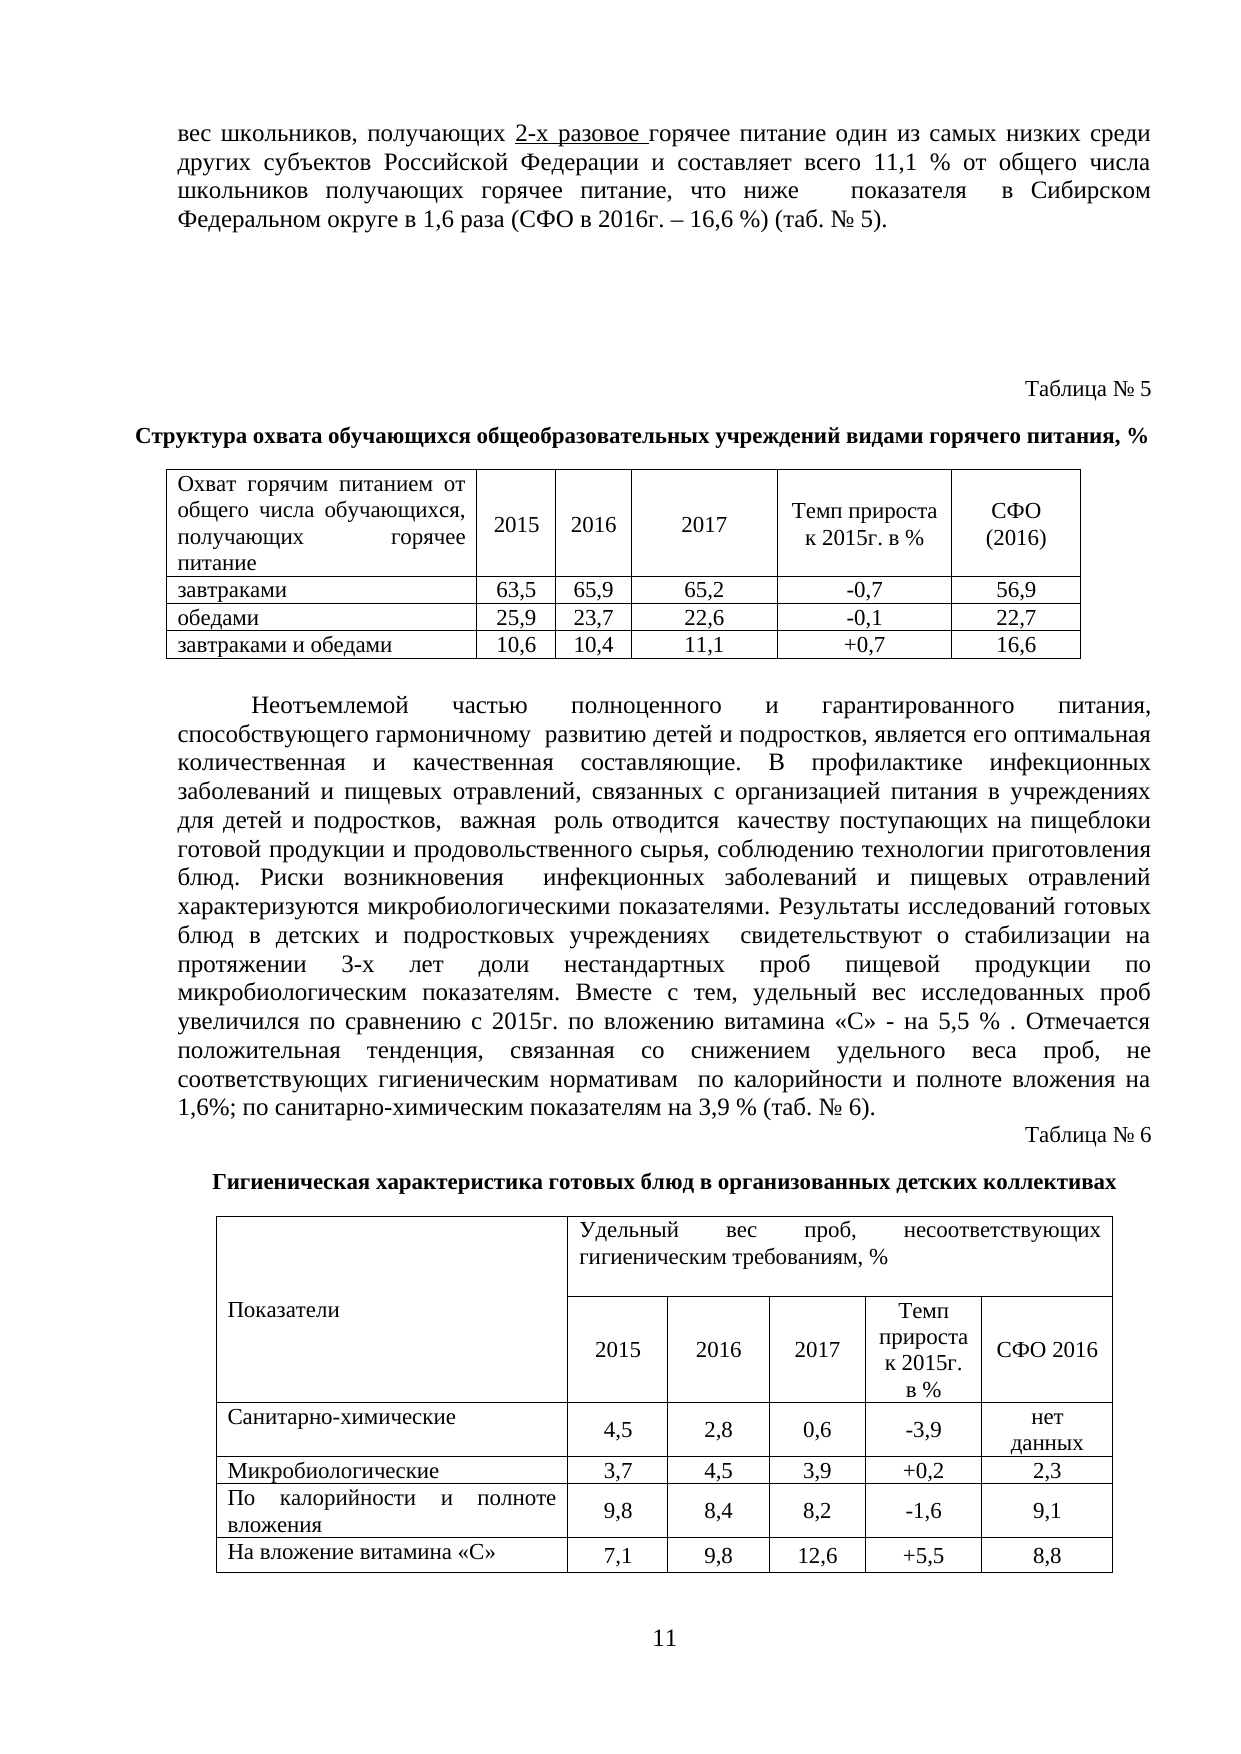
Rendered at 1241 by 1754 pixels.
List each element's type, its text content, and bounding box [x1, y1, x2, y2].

table_cell 65,9 [556, 577, 631, 603]
table_cell обедами [167, 604, 476, 630]
table_cell 63,5 [477, 577, 555, 603]
table_cell 22,6 [632, 604, 777, 630]
table_cell 2017 [770, 1297, 865, 1402]
table_cell 0,6 [770, 1403, 865, 1456]
table_cell 9,8 [668, 1538, 769, 1572]
table_cell 9,8 [568, 1484, 667, 1537]
table_cell -3,9 [866, 1403, 981, 1456]
table_cell 3,7 [568, 1457, 667, 1483]
table_cell 56,9 [952, 577, 1080, 603]
table_cell 16,6 [952, 631, 1080, 658]
table_cell 23,7 [556, 604, 631, 630]
text Таблица № 6 [916, 1121, 1152, 1147]
table_cell -1,6 [866, 1484, 981, 1537]
table_cell 25,9 [477, 604, 555, 630]
table_cell 10,6 [477, 631, 555, 658]
table_cell -0,1 [778, 604, 951, 630]
table_cell 8,8 [982, 1538, 1112, 1572]
table_cell 2015 [568, 1297, 667, 1402]
table_cell 10,4 [556, 631, 631, 658]
table_cell нет данных [982, 1403, 1112, 1456]
table_cell 4,5 [568, 1403, 667, 1456]
table_header Показатели [217, 1217, 567, 1402]
table_header Удельный вес проб, несоответствующих гигиеническим требованиям, % [568, 1217, 1112, 1296]
table_cell завтраками [167, 577, 476, 603]
table_cell 7,1 [568, 1538, 667, 1572]
table_cell 3,9 [770, 1457, 865, 1483]
text Структура охвата обучающихся общеобразовательных учреждений видами горячего питания, % [133, 422, 1152, 448]
table_cell +5,5 [866, 1538, 981, 1572]
table_cell завтраками и обедами [167, 631, 476, 658]
text Таблица № 5 [842, 375, 1152, 401]
table_cell +0,2 [866, 1457, 981, 1483]
table_cell Санитарно-химические [217, 1403, 567, 1456]
table_cell 2016 [668, 1297, 769, 1402]
table_header Охват горячим питанием от общего числа обучающихся, получающих горячее питание [167, 470, 476, 576]
table_cell 65,2 [632, 577, 777, 603]
text Гигиеническая характеристика готовых блюд в организованных детских коллективах [177, 1168, 1152, 1195]
table_cell 9,1 [982, 1484, 1112, 1537]
table_header 2016 [556, 470, 631, 576]
table_cell 8,4 [668, 1484, 769, 1537]
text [177, 118, 1152, 233]
table_cell Микробиологические [217, 1457, 567, 1483]
table_cell По калорийности и полноте вложения [217, 1484, 567, 1537]
table_cell +0,7 [778, 631, 951, 658]
table_cell СФО 2016 [982, 1297, 1112, 1402]
table_cell 12,6 [770, 1538, 865, 1572]
table_header СФО (2016) [952, 470, 1080, 576]
text Неотъемлемой частью полноценного и гарантированного питания, способствующего гармоничному развитию детей и подростков, является его оптимальная количественная и качественная составляющие. В профилактике инфекционных заболеваний и пищевых отравлений, связанных с организацией питания в учреждениях для детей и подростков, важная роль отводится качеству поступающих на пищеблоки готовой продукции и продовольственного сырья, соблюдению технологии приготовления блюд. Риски возникновения инфекционных заболеваний и пищевых отравлений характеризуются микробиологическими показателями. Результаты исследований готовых блюд в детских и подростковых учреждениях свидетельствуют о стабилизации на протяжении 3-х лет доли нестандартных проб пищевой продукции по микробиологическим показателям. Вместе с тем, удельный вес исследованных проб увеличился по сравнению с 2015г. по вложению витамина «С» - на 5,5 % . Отмечается положительная тенденция, связанная со снижением удельного веса проб, не соответствующих гигиеническим нормативам по калорийности и полноте вложения на 1,6%; по санитарно-химическим показателям на 3,9 % (таб. № 6). [177, 690, 1152, 1121]
table_cell 4,5 [668, 1457, 769, 1483]
table_header Темп прироста к 2015г. в % [778, 470, 951, 576]
table_cell 8,2 [770, 1484, 865, 1537]
table_header 2017 [632, 470, 777, 576]
table_cell 2,8 [668, 1403, 769, 1456]
table_cell -0,7 [778, 577, 951, 603]
table_cell 22,7 [952, 604, 1080, 630]
table_cell На вложение витамина «С» [217, 1538, 567, 1572]
table_cell 2,3 [982, 1457, 1112, 1483]
table_header 2015 [477, 470, 555, 576]
table_cell 11,1 [632, 631, 777, 658]
table_cell Темп прироста к 2015г. в % [866, 1297, 981, 1402]
